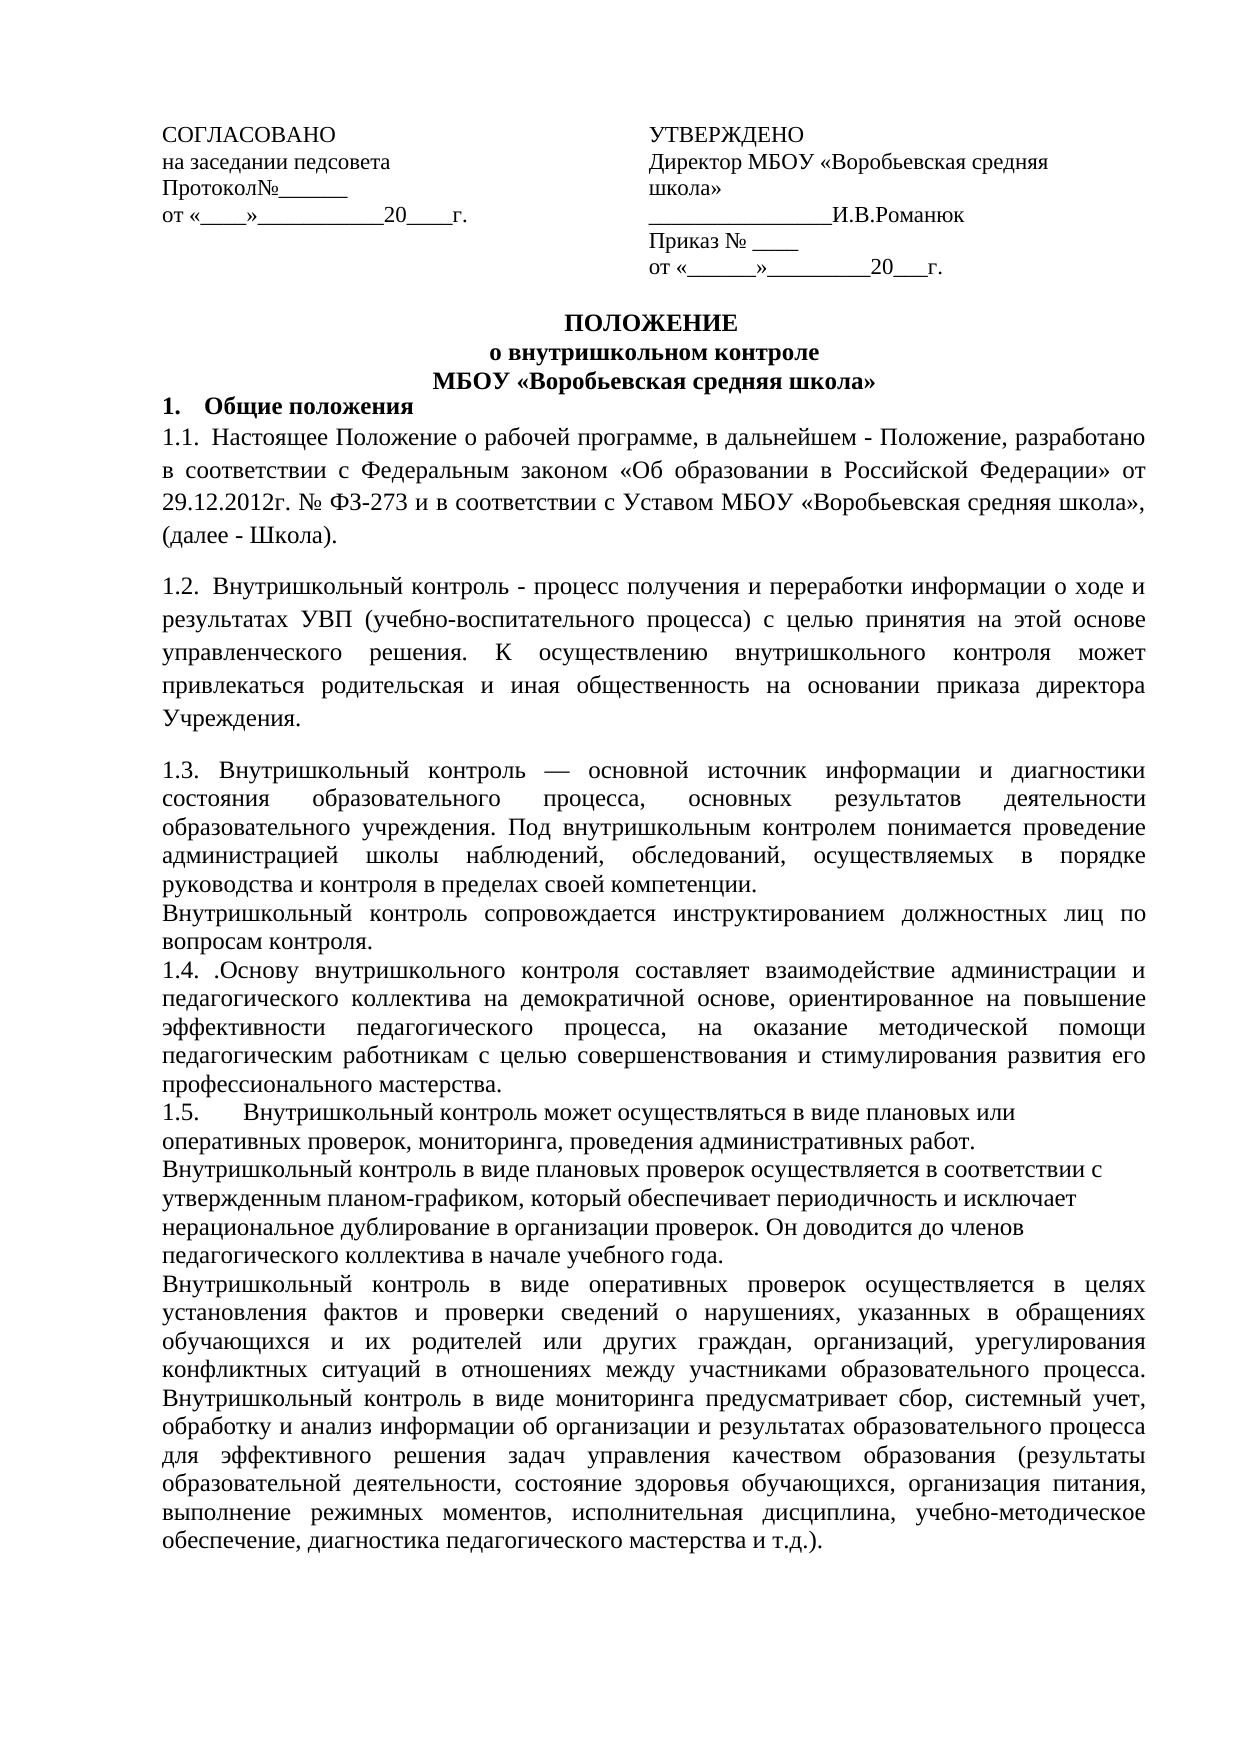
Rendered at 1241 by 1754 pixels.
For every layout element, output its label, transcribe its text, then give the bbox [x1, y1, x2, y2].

list Внутришкольный контроль — основной источник информации и диагностики состояния образовательного процесса, основных результатов деятельности образовательного учреждения. Под внутришкольным контролем понимается проведение администрацией школы наблюдений, обследований, осуществляемых в порядке руководства и контроля в пределах своей компетенции. [162, 756, 1147, 898]
list Внутришкольный контроль может осуществляться в виде плановых или оперативных проверок, мониторинга, проведения административных работ. Внутришкольный контроль в виде плановых проверок осуществляется в соответствии с утвержденным планом-графиком, который обеспечивает периодичность и исключает нерациональное дублирование в организации проверок. Он доводится до членов педагогического коллектива в начале учебного года. [162, 1098, 1147, 1269]
list Внутришкольный контроль - процесс получения и переработки информации о ходе и результатах УВП (учебно-воспитательного процесса) с целью принятия на этой основе управленческого решения. К осуществлению внутришкольного контроля может привлекаться родительская и иная общественность на основании приказа директора Учреждения. [162, 568, 1147, 733]
table_header УТВЕРЖДЕНО Директор МБОУ «Воробьевская средняя школа» ________________И.В.Романюк Приказ № ____ от «______»_________20___г. [637, 122, 1124, 280]
text Внутришкольный контроль сопровождается инструктированием должностных лиц по вопросам контроля. [162, 898, 1147, 955]
table_header СОГЛАСОВАНО на заседании педсовета Протокол№______ от «____»___________20____г. [151, 122, 637, 280]
list Общие положения [162, 395, 1147, 420]
list Настоящее Положение о рабочей программе, в дальнейшем - Положение, разработано в соответствии с Федеральным законом «Об образовании в Российской Федерации» от 29.12.2012г. № ФЗ-273 и в соответствии с Уставом МБОУ «Воробьевская средняя школа», (далее - Школа). [162, 420, 1147, 550]
list .Основу внутришкольного контроля составляет взаимодействие администрации и педагогического коллектива на демократичной основе, ориентированное на повышение эффективности педагогического процесса, на оказание методической помощи педагогическим работникам с целью совершенствования и стимулирования развития его профессионального мастерства. [162, 955, 1147, 1098]
text ПОЛОЖЕНИЕ о внутришкольном контроле МБОУ «Воробьевская средняя школа» [162, 308, 1147, 395]
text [162, 1269, 1147, 1555]
